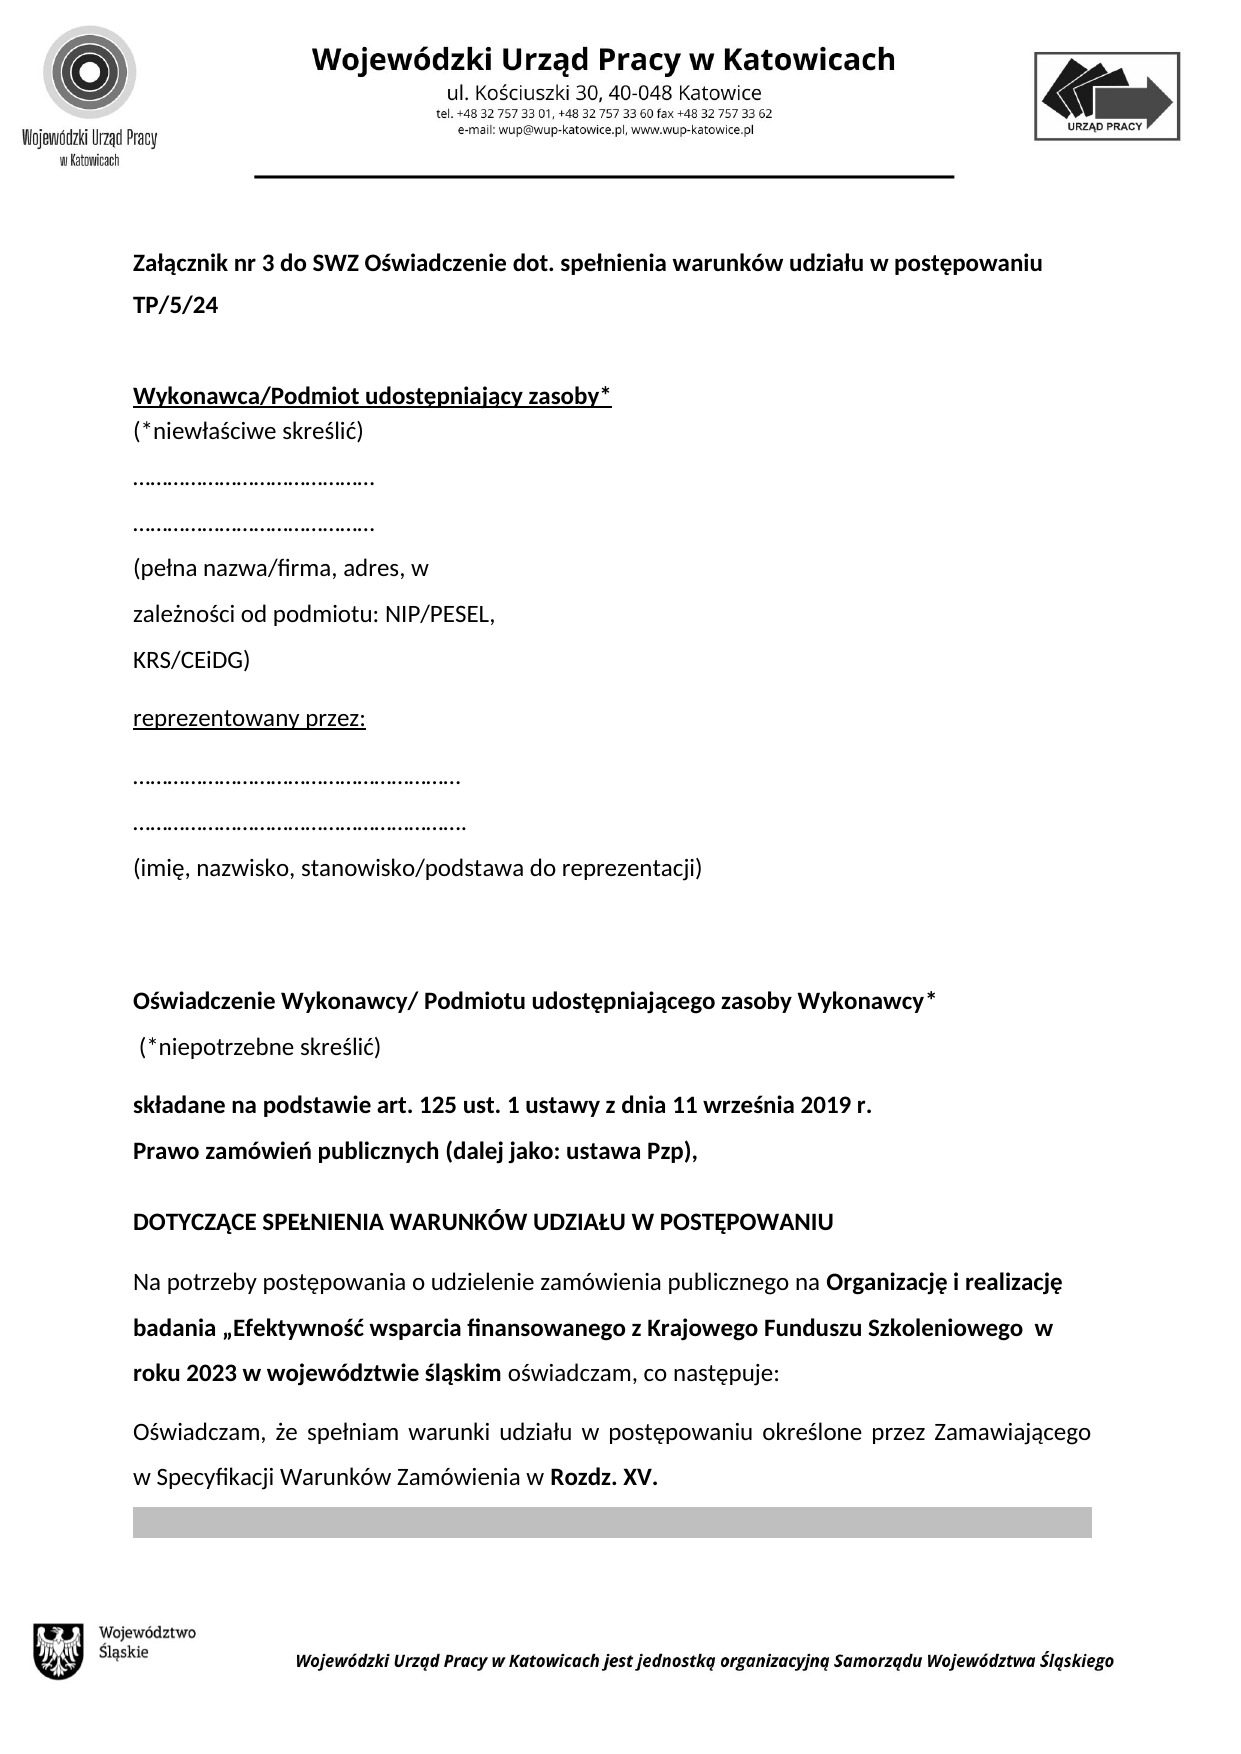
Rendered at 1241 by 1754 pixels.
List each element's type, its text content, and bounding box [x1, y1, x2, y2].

text Oświadczam, że spełniam warunki udziału w postępowaniu określone przez Zamawiającego w Specyfikacji Warunków Zamówienia w Rozdz. XV. [133, 1416, 1092, 1492]
text …………………………………………………. [133, 806, 487, 837]
text ………………………………………………… [133, 760, 487, 791]
picture [0, 1593, 1236, 1709]
picture [5, 11, 1198, 180]
text Prawo zamówień publicznych (dalej jako: ustawa Pzp), [133, 1135, 1092, 1166]
text Na potrzeby postępowania o udzielenie zamówienia publicznego na Organizację i realizację badania „Efektywność wsparcia finansowanego z Krajowego Funduszu Szkoleniowego w roku 2023 w województwie śląskim oświadczam, co następuje: [133, 1266, 1092, 1388]
text Wykonawca/Podmiot udostępniający zasoby* [133, 380, 1092, 411]
text Oświadczenie Wykonawcy/ Podmiotu udostępniającego zasoby Wykonawcy* (*niepotrzebne skreślić) [133, 986, 1092, 1062]
text (*niewłaściwe skreślić) [133, 415, 1092, 446]
text …………………………………… [133, 461, 1092, 491]
text TP/5/24 [133, 289, 1092, 319]
text DOTYCZĄCE SPEŁNIENIA WARUNKÓW UDZIAŁU W POSTĘPOWANIU [133, 1206, 1092, 1236]
text …………………………………… [133, 507, 1092, 537]
text składane na podstawie art. 125 ust. 1 ustawy z dnia 11 września 2019 r. [133, 1089, 1092, 1120]
subtitle Załącznik nr 3 do SWZ Oświadczenie dot. spełnienia warunków udziału w postępowaniu [133, 187, 1092, 278]
text reprezentowany przez: [133, 702, 502, 733]
text (imię, nazwisko, stanowisko/podstawa do reprezentacji) [133, 852, 1092, 882]
text (pełna nazwa/firma, adres, w zależności od podmiotu: NIP/PESEL, KRS/CEiDG) [133, 552, 502, 674]
